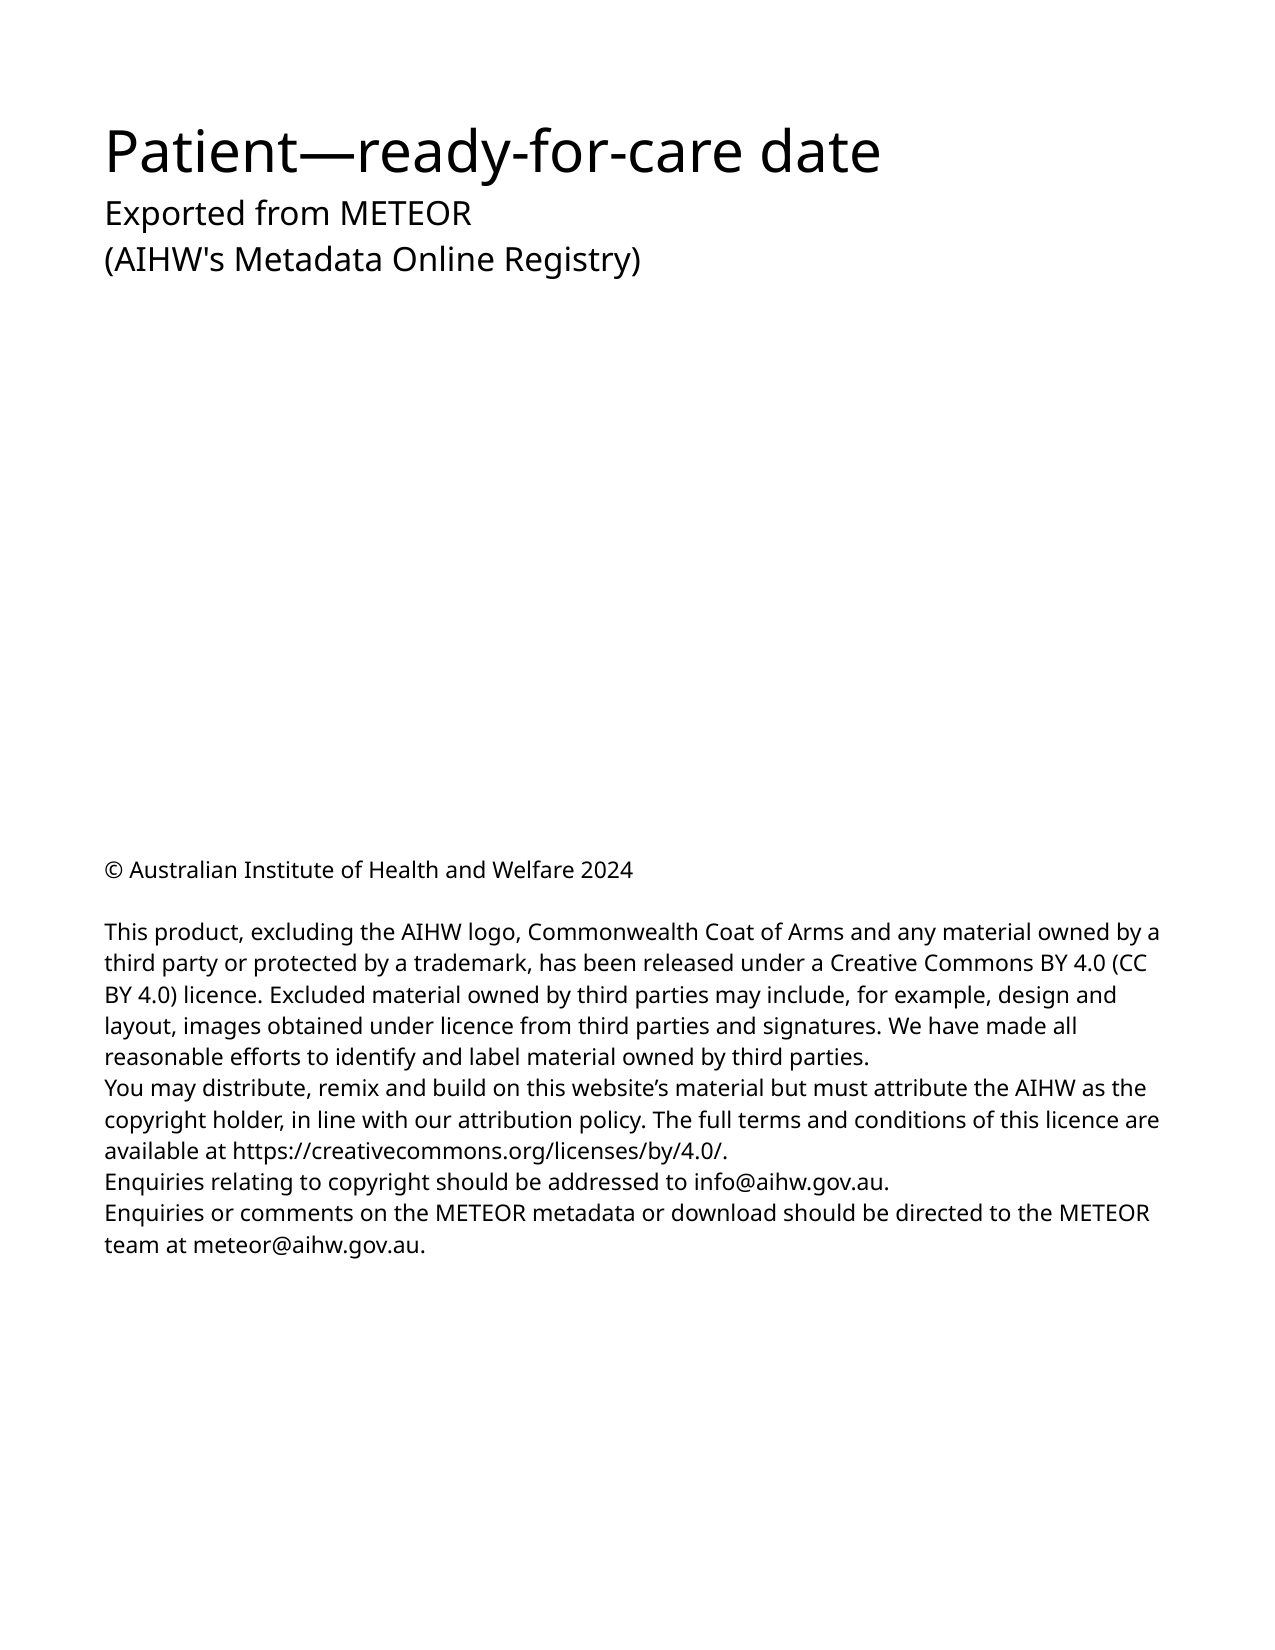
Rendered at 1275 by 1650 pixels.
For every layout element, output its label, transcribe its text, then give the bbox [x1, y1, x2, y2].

text This product, excluding the AIHW logo, Commonwealth Coat of Arms and any material owned by a third party or protected by a trademark, has been released under a Creative Commons BY 4.0 (CC BY 4.0) licence. Excluded material owned by third parties may include, for example, design and layout, images obtained under licence from third parties and signatures. We have made all reasonable efforts to identify and label material owned by third parties. [104, 916, 1171, 1072]
text Enquiries relating to copyright should be addressed to info@aihw.gov.au. [104, 1166, 1171, 1197]
title Patient—ready-for-care date [104, 110, 1171, 190]
text You may distribute, remix and build on this website’s material but must attribute the AIHW as the copyright holder, in line with our attribution policy. The full terms and conditions of this licence are available at https://creativecommons.org/licenses/by/4.0/. [104, 1072, 1171, 1166]
text © Australian Institute of Health and Welfare 2024 [104, 854, 1171, 885]
subtitle (AIHW's Metadata Online Registry) [104, 235, 1171, 281]
text Enquiries or comments on the METEOR metadata or download should be directed to the METEOR team at meteor@aihw.gov.au. [104, 1197, 1171, 1260]
subtitle Exported from METEOR [104, 190, 1171, 235]
